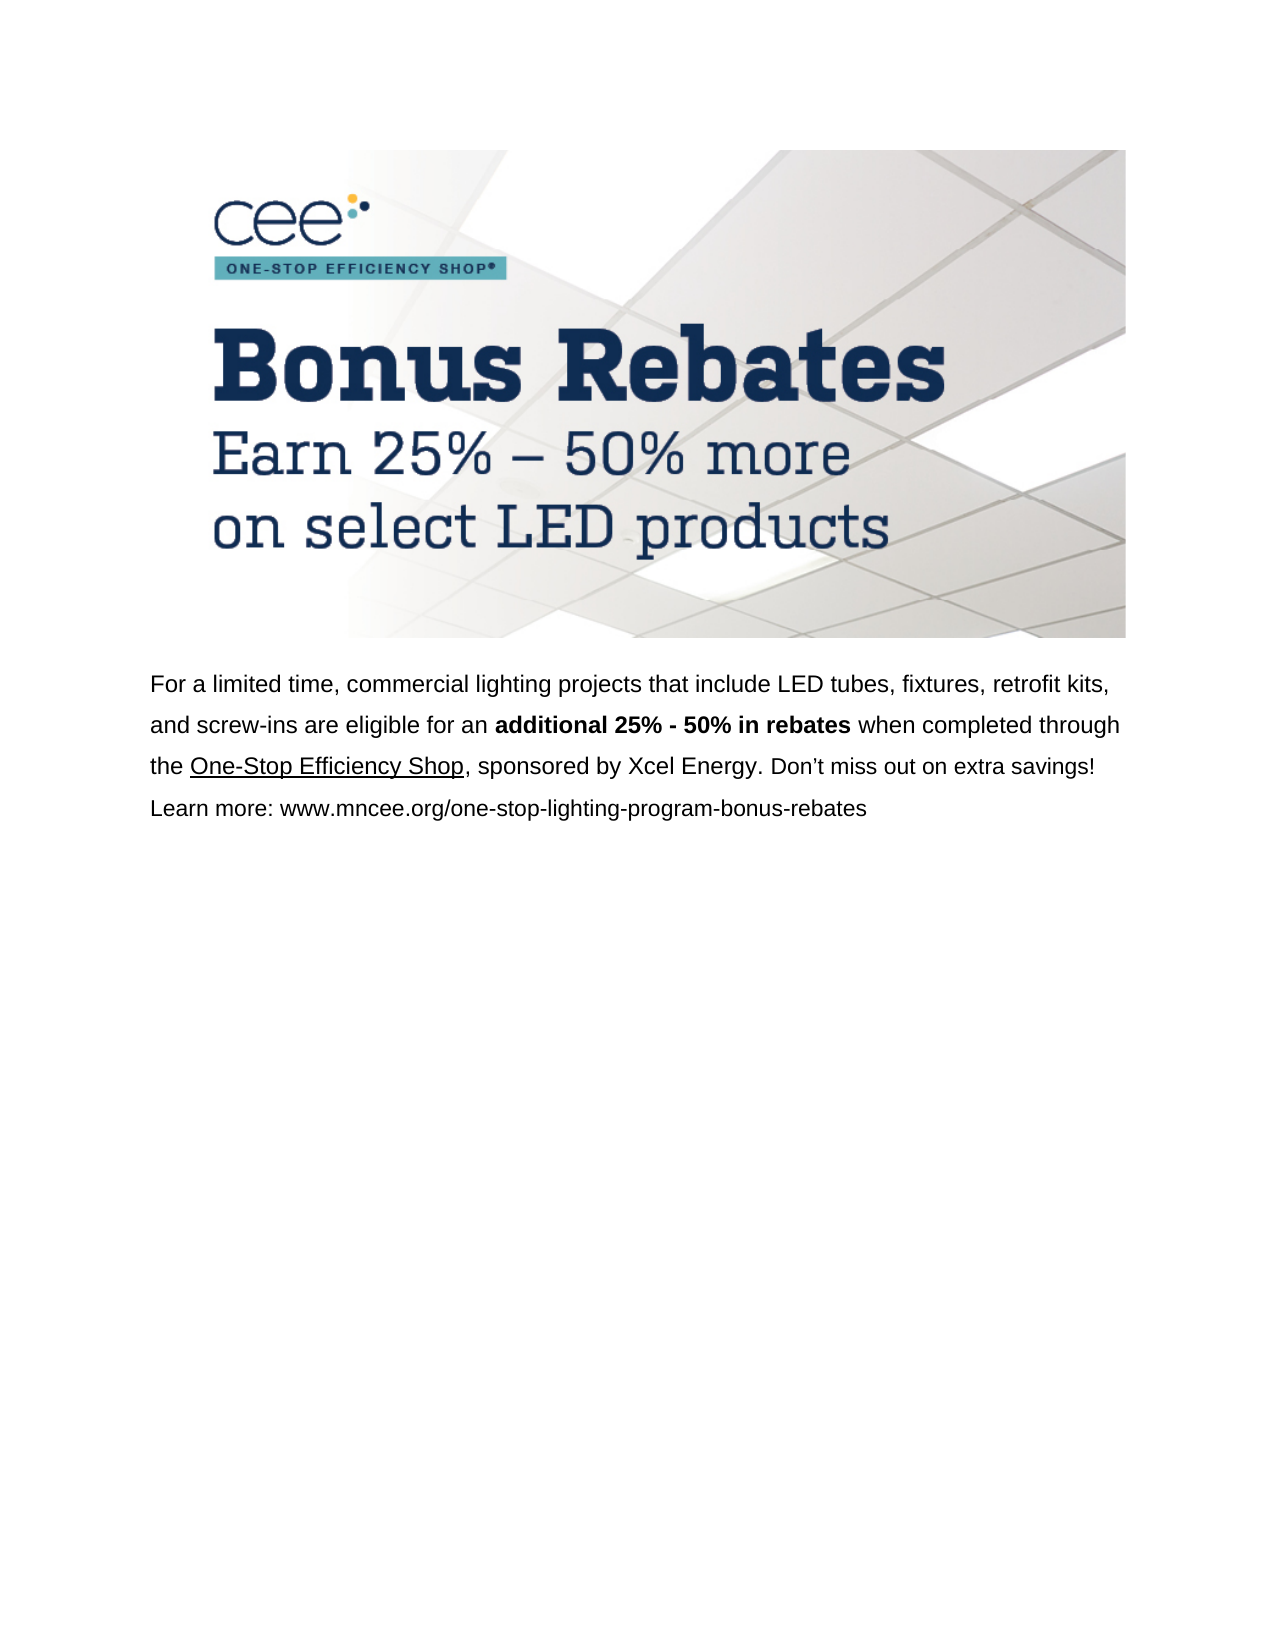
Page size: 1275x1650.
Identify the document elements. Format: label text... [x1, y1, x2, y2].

picture [150, 150, 1126, 638]
text For a limited time, commercial lighting projects that include LED tubes, fixtures, retrofit kits, and screw-ins are eligible for an additional 25% - 50% in rebates when completed through the One-Stop Efficiency Shop, sponsored by Xcel Energy. Don’t miss out on extra savings! Learn more: www.mncee.org/one-stop-lighting-program-bonus-rebates [150, 657, 1125, 821]
